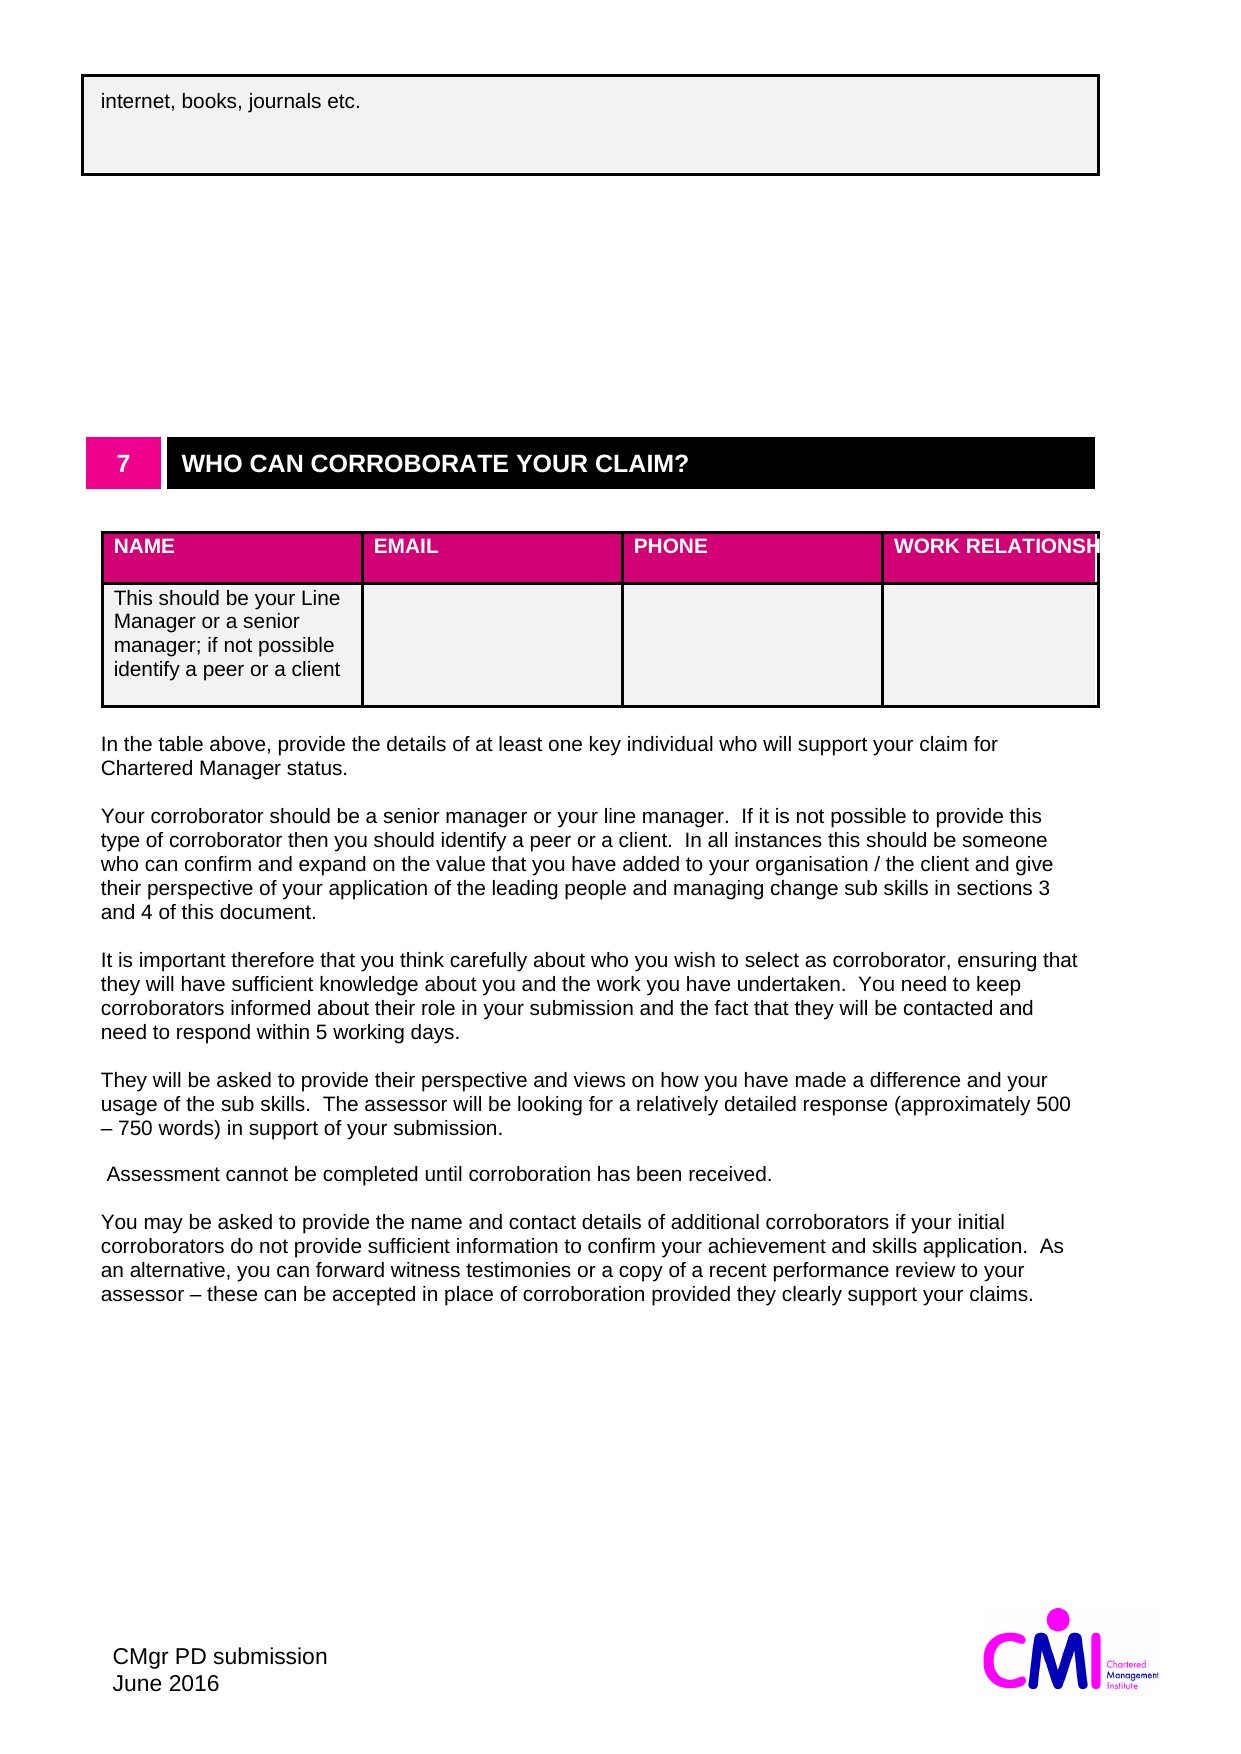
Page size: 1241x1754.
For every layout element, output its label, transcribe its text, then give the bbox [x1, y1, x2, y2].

picture [983, 1608, 1159, 1689]
table_header WHO CAN CORROBORATE YOUR CLAIM? [167, 437, 1095, 489]
table_header 7 [86, 437, 161, 489]
